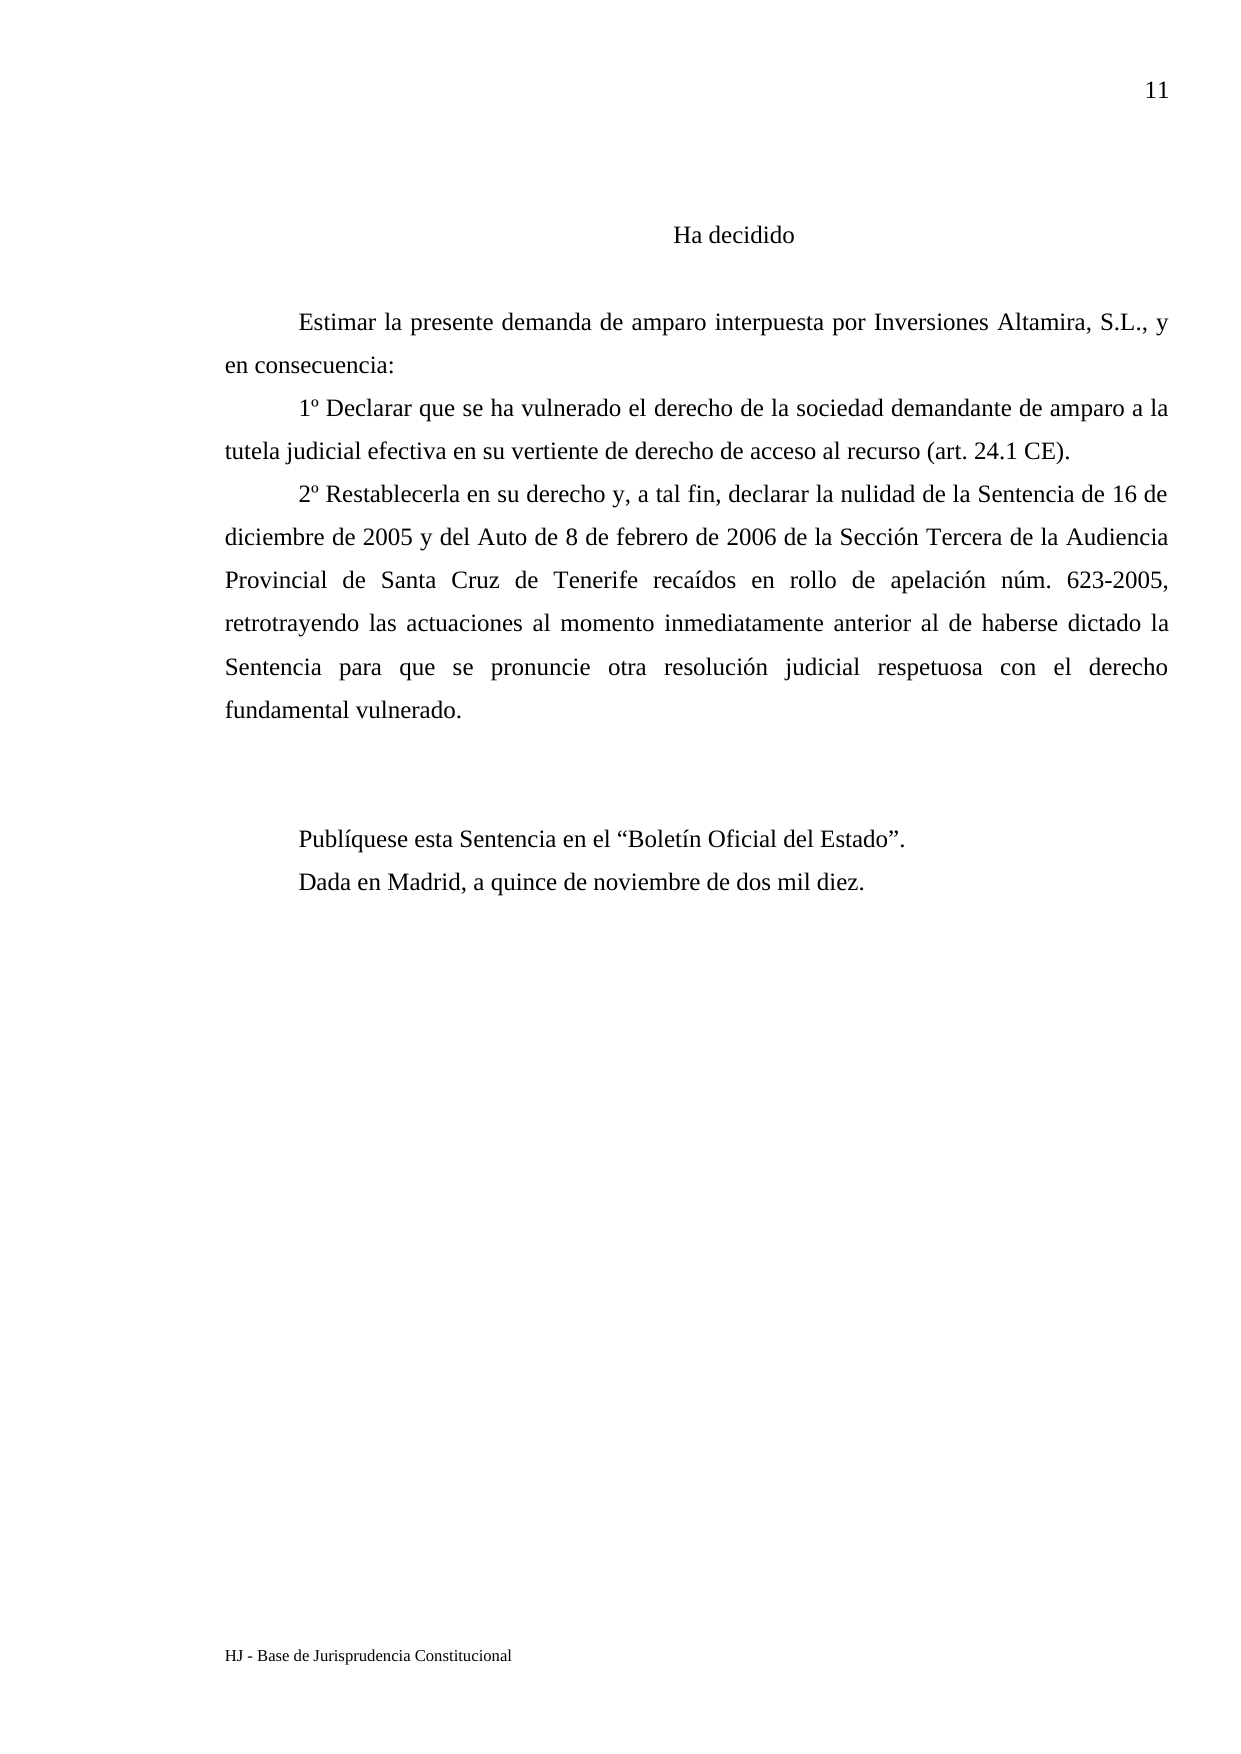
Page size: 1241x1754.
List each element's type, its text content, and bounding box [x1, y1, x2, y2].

text Estimar la presente demanda de amparo interpuesta por Inversiones Altamira, S.L., y en consecuencia: [224, 307, 1169, 378]
text Ha decidido [224, 220, 1169, 249]
text Dada en Madrid, a quince de noviembre de dos mil diez. [224, 867, 1169, 896]
text 2º Restablecerla en su derecho y, a tal fin, declarar la nulidad de la Sentencia de 16 de diciembre de 2005 y del Auto de 8 de febrero de 2006 de la Sección Tercera de la Audiencia Provincial de Santa Cruz de Tenerife recaídos en rollo de apelación núm. 623-2005, retrotrayendo las actuaciones al momento inmediatamente anterior al de haberse dictado la Sentencia para que se pronuncie otra resolución judicial respetuosa con el derecho fundamental vulnerado. [224, 479, 1169, 723]
text 1º Declarar que se ha vulnerado el derecho de la sociedad demandante de amparo a la tutela judicial efectiva en su vertiente de derecho de acceso al recurso (art. 24.1 CE). [224, 393, 1169, 465]
text Publíquese esta Sentencia en el “Boletín Oficial del Estado”. [224, 824, 1169, 853]
